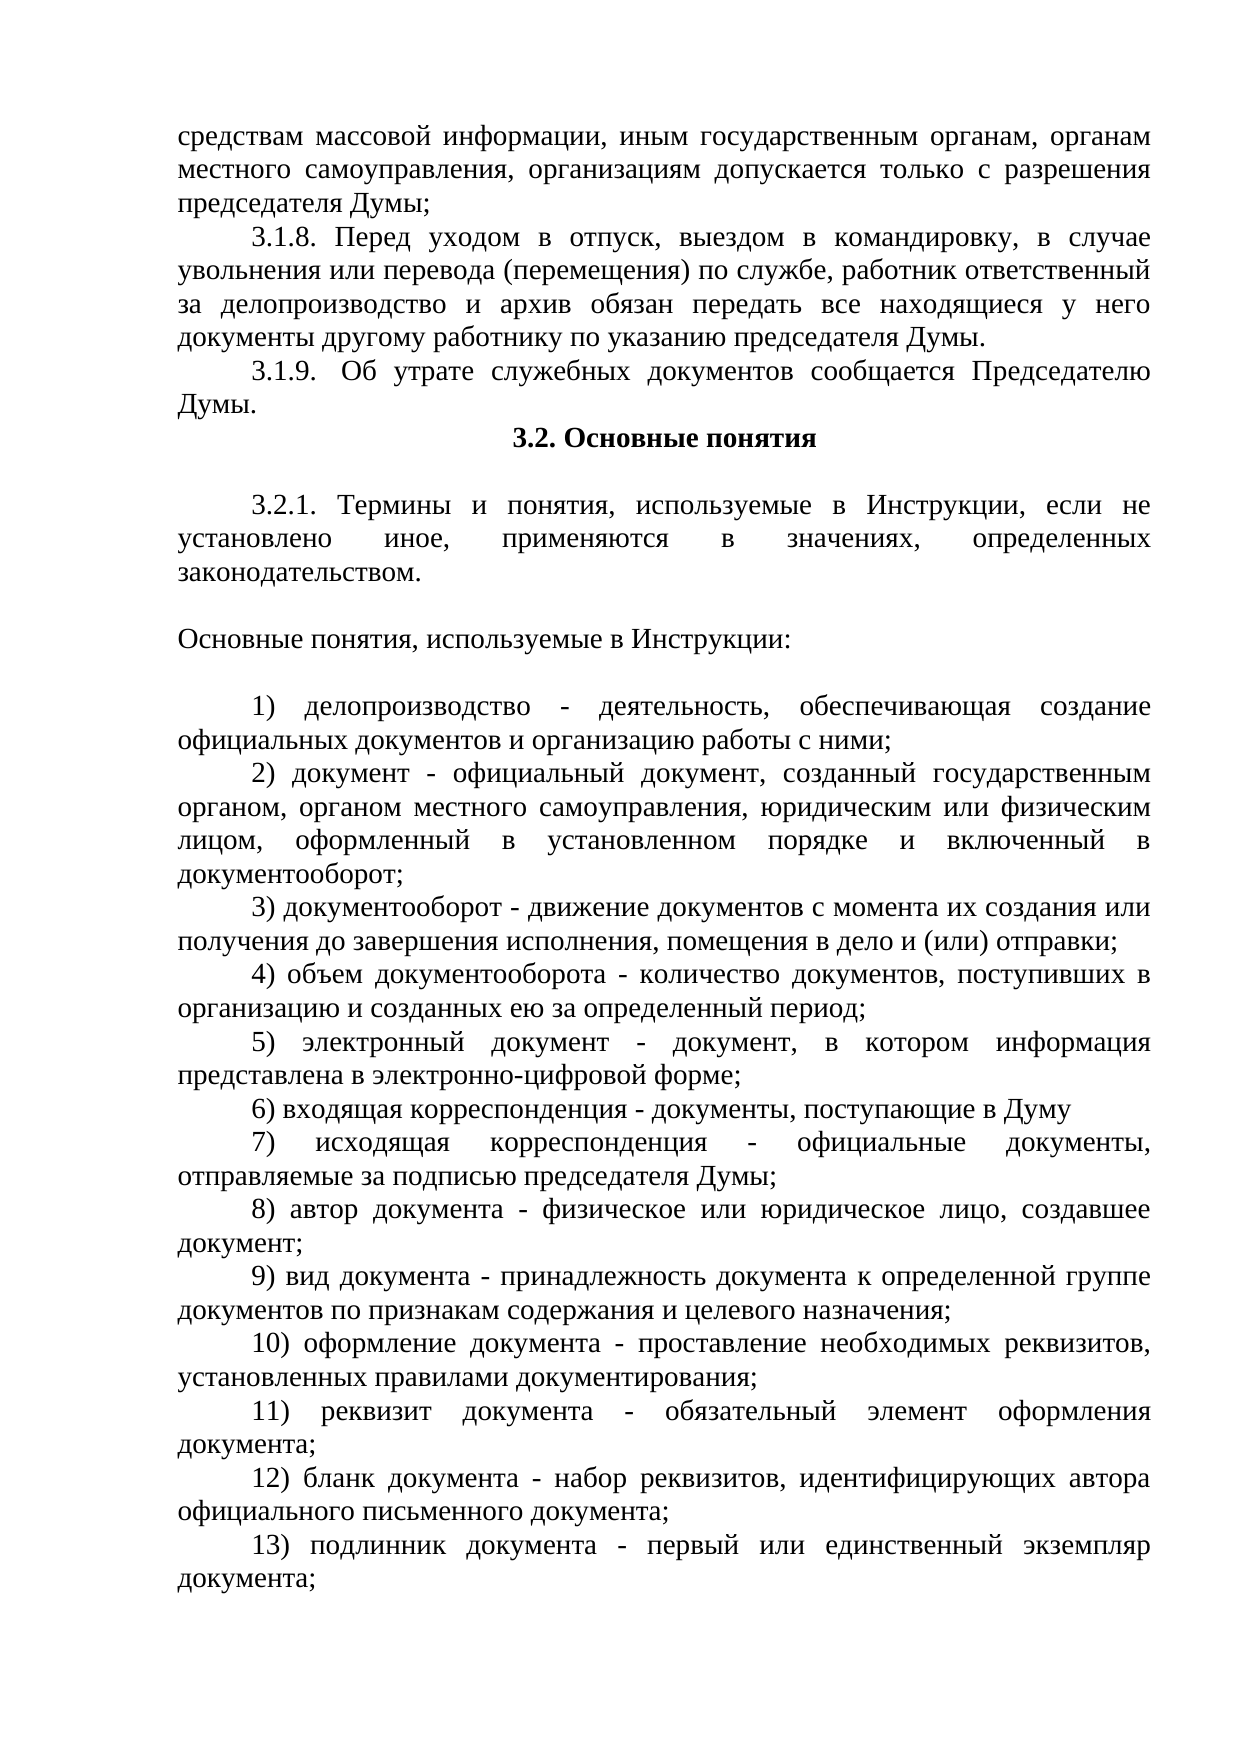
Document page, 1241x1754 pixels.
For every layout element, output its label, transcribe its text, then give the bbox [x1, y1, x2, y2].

text 3.2. Основные понятия [177, 420, 1152, 453]
text 3) документооборот - движение документов с момента их создания или получения до завершения исполнения, помещения в дело и (или) отправки; [177, 889, 1152, 957]
text 3.1.9. Об утрате служебных документов сообщается Председателю Думы. [177, 353, 1152, 420]
text 1) делопроизводство - деятельность, обеспечивающая создание официальных документов и организацию работы с ними; [177, 688, 1152, 755]
text 12) бланк документа - набор реквизитов, идентифицирующих автора официального письменного документа; [177, 1460, 1152, 1527]
text 13) подлинник документа - первый или единственный экземпляр документа; [177, 1527, 1152, 1594]
text 3.2.1. Термины и понятия, используемые в Инструкции, если не установлено иное, применяются в значениях, определенных законодательством. [177, 487, 1152, 588]
text 8) автор документа - физическое или юридическое лицо, создавшее документ; [177, 1191, 1152, 1258]
text 4) объем документооборота - количество документов, поступивших в организацию и созданных ею за определенный период; [177, 957, 1152, 1024]
text 2) документ - официальный документ, созданный государственным органом, органом местного самоуправления, юридическим или физическим лицом, оформленный в установленном порядке и включенный в документооборот; [177, 755, 1152, 889]
text 10) оформление документа - проставление необходимых реквизитов, установленных правилами документирования; [177, 1326, 1152, 1393]
text 6) входящая корреспонденция - документы, поступающие в Думу [177, 1091, 1152, 1124]
text 11) реквизит документа - обязательный элемент оформления документа; [177, 1393, 1152, 1460]
text 5) электронный документ - документ, в котором информация представлена в электронно-цифровой форме; [177, 1024, 1152, 1091]
text 7) исходящая корреспонденция - официальные документы, отправляемые за подписью председателя Думы; [177, 1124, 1152, 1191]
text 3.1.8. Перед уходом в отпуск, выездом в командировку, в случае увольнения или перевода (перемещения) по службе, работник ответственный за делопроизводство и архив обязан передать все находящиеся у него документы другому работнику по указанию председателя Думы. [177, 219, 1152, 353]
text Основные понятия, используемые в Инструкции: [177, 621, 1152, 655]
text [177, 118, 1152, 219]
text 9) вид документа - принадлежность документа к определенной группе документов по признакам содержания и целевого назначения; [177, 1258, 1152, 1326]
